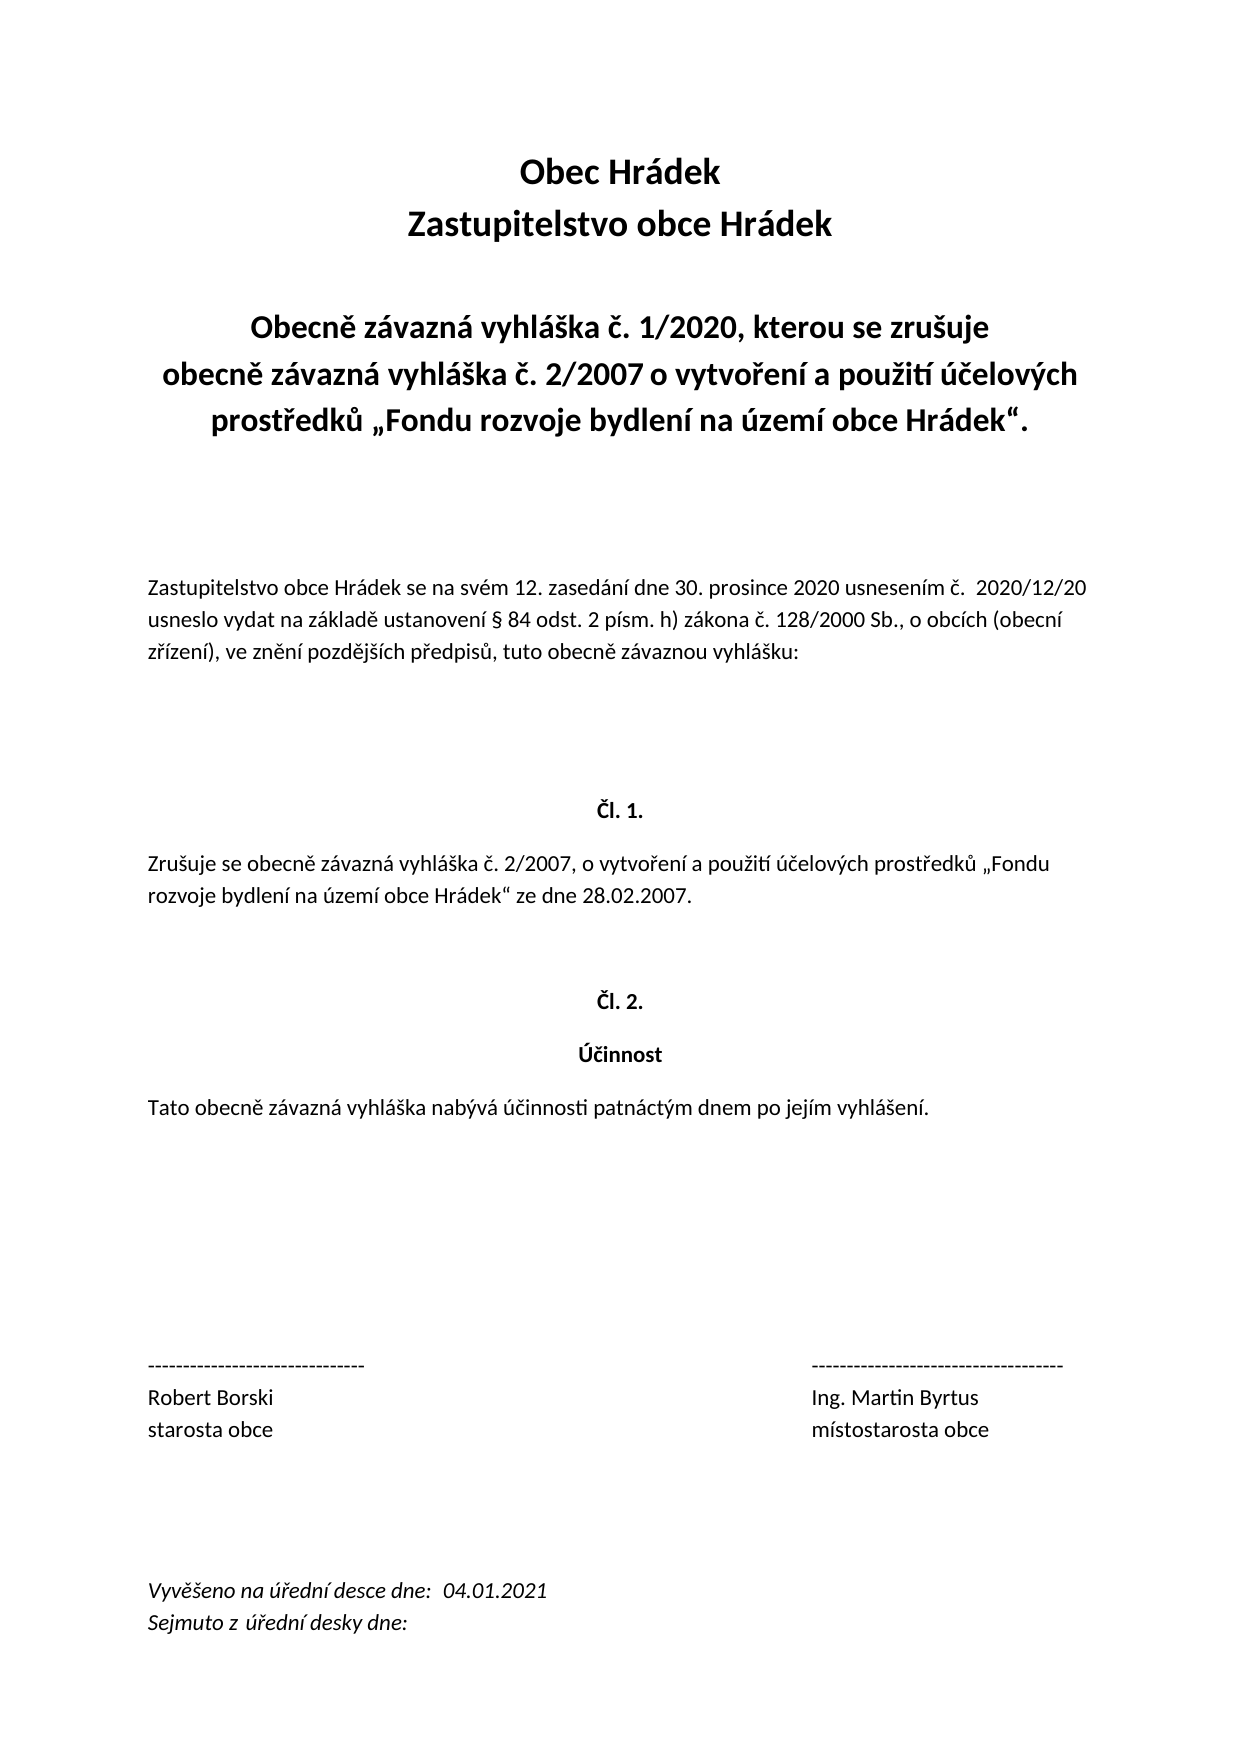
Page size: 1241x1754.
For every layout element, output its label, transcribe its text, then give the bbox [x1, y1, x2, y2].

text Zastupitelstvo obce Hrádek se na svém 12. zasedání dne 30. prosince 2020 usnesením č. 2020/12/20 usneslo vydat na základě ustanovení § 84 odst. 2 písm. h) zákona č. 128/2000 Sb., o obcích (obecní zřízení), ve znění pozdějších předpisů, tuto obecně závaznou vyhlášku: [148, 573, 1093, 665]
text Čl. 1. [148, 796, 1093, 824]
text Obec Hrádek [148, 148, 1093, 193]
list ------------------------------- ------------------------------------ [148, 1351, 1093, 1379]
list Sejmuto z úřední desky dne: [148, 1608, 1093, 1636]
list Robert Borski Ing. Martin Byrtus [148, 1383, 1093, 1411]
list Tato obecně závazná vyhláška nabývá účinnosti patnáctým dnem po jejím vyhlášení. [148, 1093, 1093, 1121]
text Zastupitelstvo obce Hrádek [148, 200, 1093, 246]
text Zrušuje se obecně závazná vyhláška č. 2/2007, o vytvoření a použití účelových prostředků „Fondu rozvoje bydlení na území obce Hrádek“ ze dne 28.02.2007. [148, 849, 1093, 909]
list starosta obce místostarosta obce [148, 1415, 1093, 1443]
list Vyvěšeno na úřední desce dne: 04.01.2021 [148, 1576, 1093, 1604]
text Čl. 2. [148, 987, 1093, 1015]
text Obecně závazná vyhláška č. 1/2020, kterou se zrušuje [148, 306, 1093, 346]
text Účinnost [148, 1040, 1093, 1068]
text obecně závazná vyhláška č. 2/2007 o vytvoření a použití účelových prostředků „Fondu rozvoje bydlení na území obce Hrádek“. [148, 352, 1093, 440]
